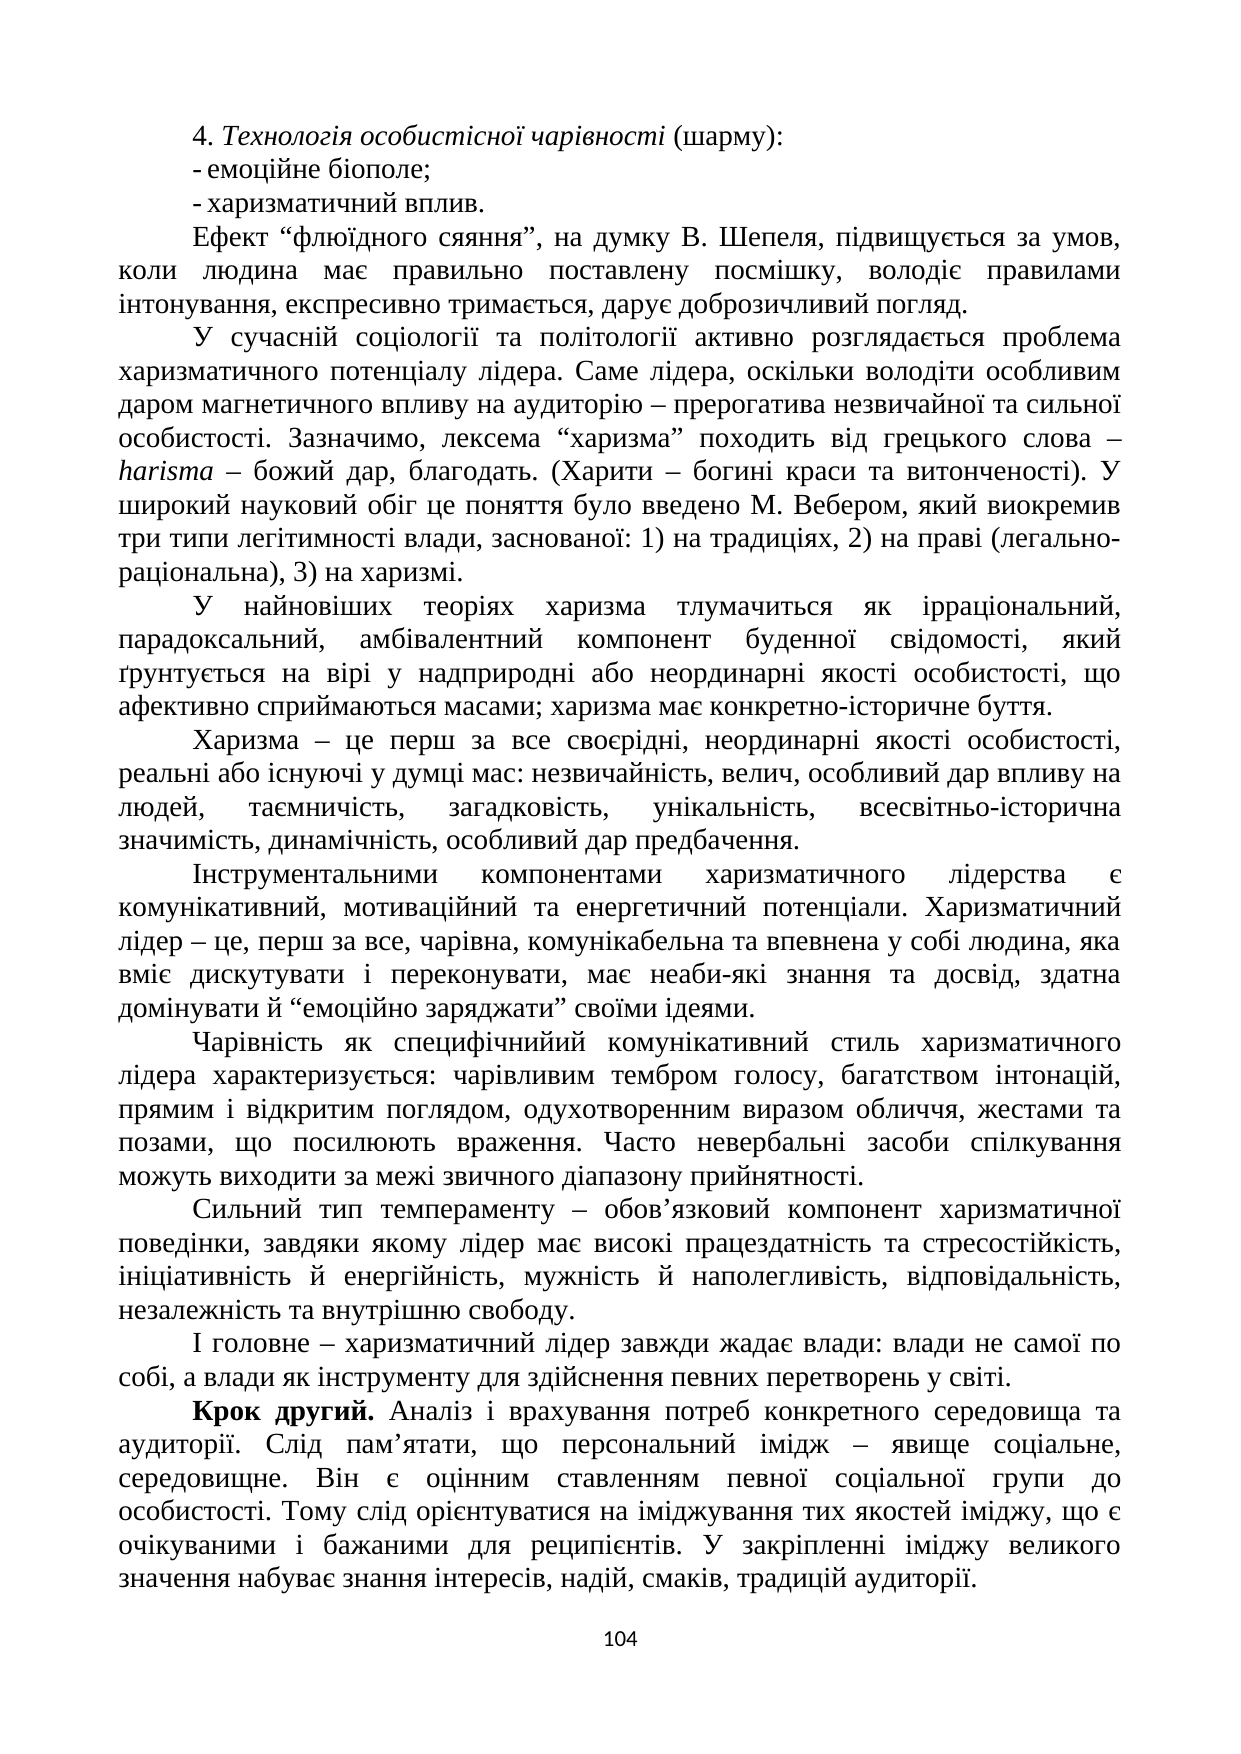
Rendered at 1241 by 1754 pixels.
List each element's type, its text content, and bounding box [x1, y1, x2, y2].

text У найновіших теоріях харизма тлумачиться як ірраціональний, парадоксальний, амбівалентний компонент буденної свідомості, який ґрунтується на вірі у надприродні або неординарні якості особистості, що афективно сприймаються масами; харизма має конкретно-історичне буття. [118, 588, 1122, 722]
text Чарівність як специфічнийий комунікативний стиль харизматичного лідера характеризується: чарівливим тембром голосу, багатством інтонацій, прямим і відкритим поглядом, одухотворенним виразом обличчя, жестами та позами, що посилюють враження. Часто невербальні засоби спілкування можуть виходити за межі звичного діапазону прийнятності. [118, 1024, 1122, 1191]
text Ефект “флюїдного сяяння”, на думку В. Шепеля, підвищується за умов, коли людина має правильно поставлену посмішку, володіє правилами інтонування, експресивно тримається, дарує доброзичливий погляд. [118, 219, 1122, 319]
text Інструментальними компонентами харизматичного лідерства є комунікативний, мотиваційний та енергетичний потенціали. Харизматичний лідер – це, перш за все, чарівна, комунікабельна та впевнена у собі людина, яка вміє дискутувати і переконувати, має неаби-які знання та досвід, здатна домінувати й “емоційно заряджати” своїми ідеями. [118, 856, 1122, 1024]
list емоційне біополе; [192, 152, 1122, 185]
text Харизма – це перш за все своєрідні, неординарні якості особистості, реальні або існуючі у думці мас: незвичайність, велич, особливий дар впливу на людей, таємничість, загадковість, унікальність, всесвітньо-історична значимість, динамічність, особливий дар предбачення. [118, 722, 1122, 856]
text У сучасній соціології та політології активно розглядається проблема харизматичного потенціалу лідера. Саме лідера, оскільки володіти особливим даром магнетичного впливу на аудиторію – прерогатива незвичайної та сильної особистості. Зазначимо, лексема “харизма” походить від грецького слова – harisma – божий дар, благодать. (Харити – богині краси та витонченості). У широкий науковий обіг це поняття було введено М. Вебером, який виокремив три типи легітимності влади, заснованої: 1) на традиціях, 2) на праві (легально-раціональна), 3) на харизмі. [118, 319, 1122, 588]
text І головне – харизматичний лідер завжди жадає влади: влади не самої по собі, а влади як інструменту для здійснення певних перетворень у світі. [118, 1326, 1122, 1393]
text Сильний тип темпераменту – обов’язковий компонент харизматичної поведінки, завдяки якому лідер має високі працездатність та стресостійкість, ініціативність й енергійність, мужність й наполегливість, відповідальність, незалежність та внутрішню свободу. [118, 1191, 1122, 1326]
list харизматичний вплив. [192, 185, 1122, 219]
text Крок другий. Аналіз і врахування потреб конкретного середовища та аудиторії. Слід пам’ятати, що персональний імідж – явище соціальне, середовищне. Він є оцінним ставленням певної соціальної групи до особистості. Тому слід орієнтуватися на іміджування тих якостей іміджу, що є очікуваними і бажаними для реципієнтів. У закріпленні іміджу великого значення набуває знання інтересів, надій, смаків, традицій аудиторії. [118, 1393, 1122, 1594]
text 4. Технологія особистісної чарівності (шарму): [118, 118, 1122, 152]
